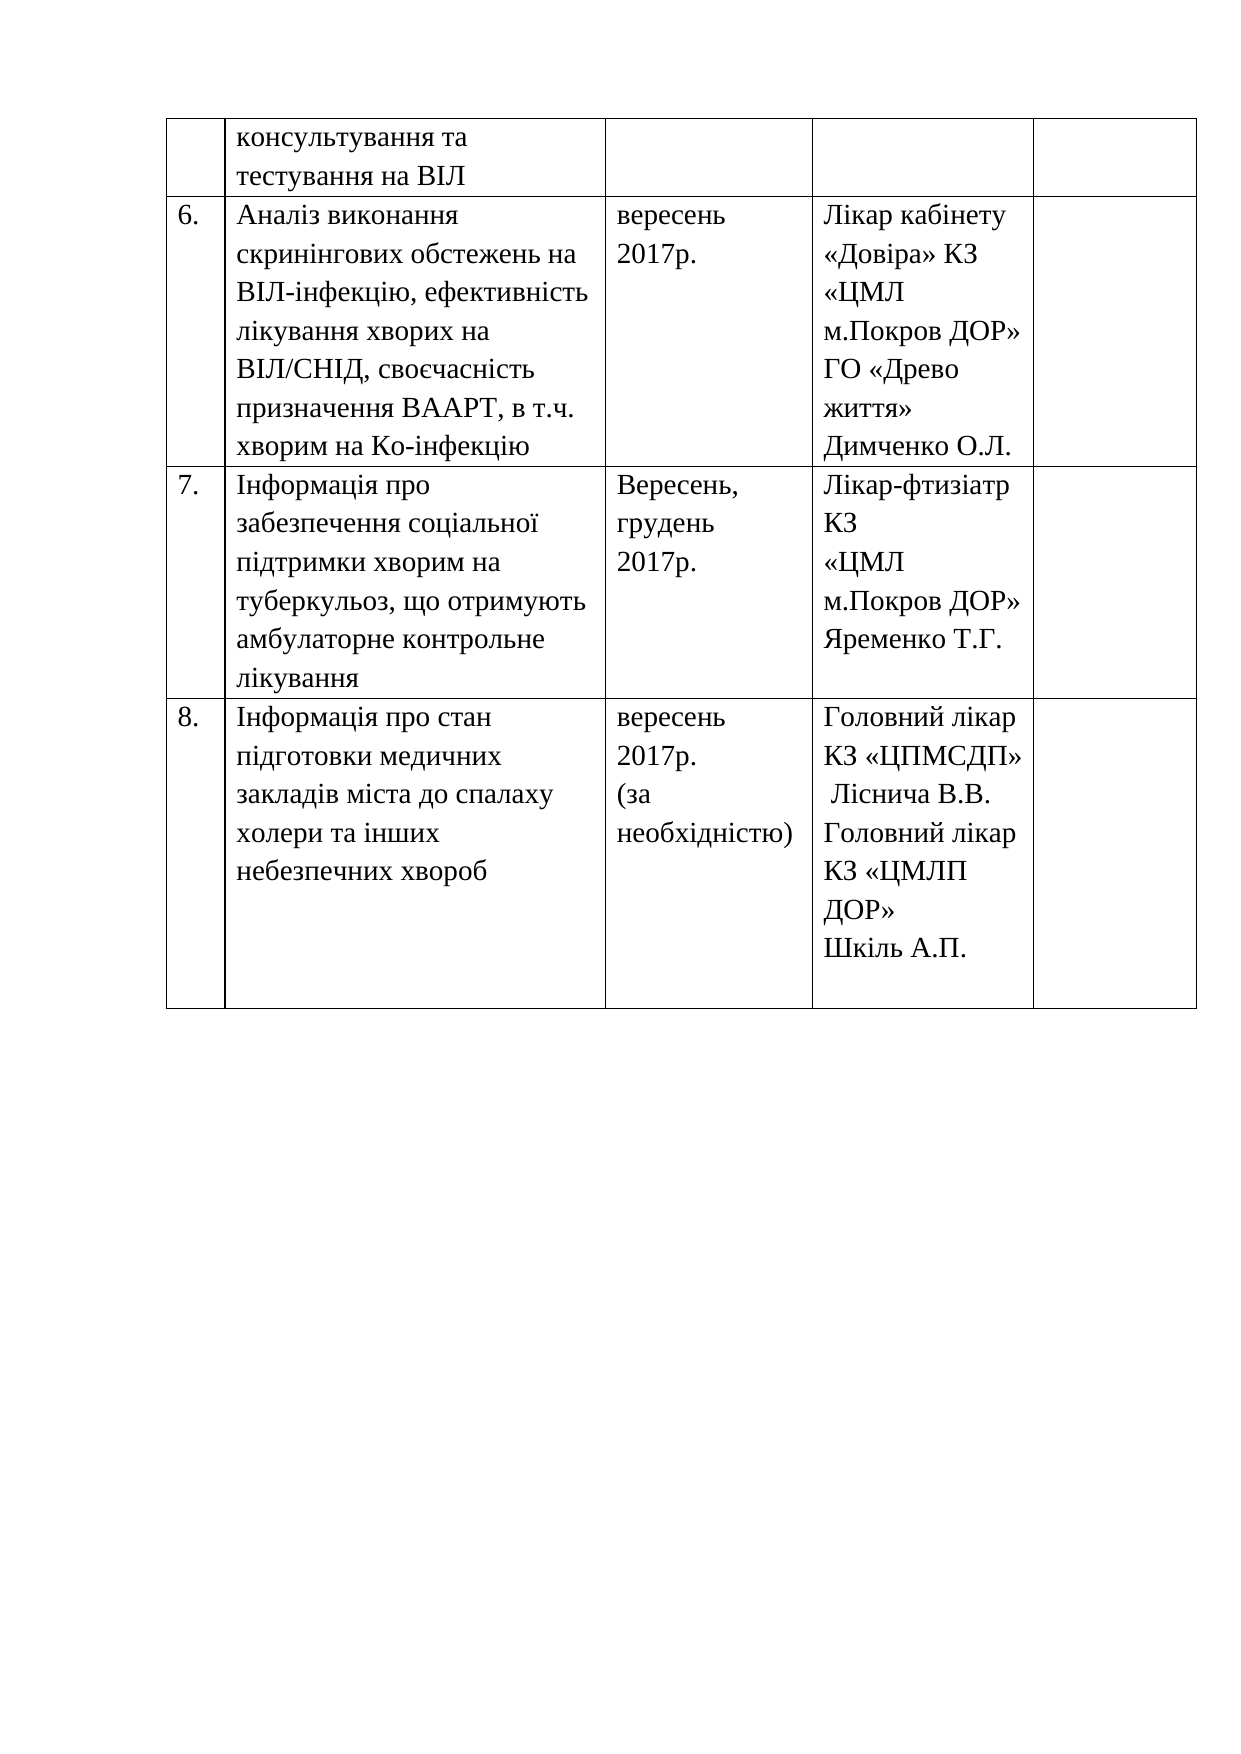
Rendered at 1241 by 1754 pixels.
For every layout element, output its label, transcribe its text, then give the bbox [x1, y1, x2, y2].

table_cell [606, 119, 812, 196]
table_cell вересень 2017р. (за необхідністю) [606, 699, 812, 1008]
table_cell Вересень, грудень 2017р. [606, 467, 812, 698]
table_cell [1034, 699, 1196, 1008]
table_cell 5. [167, 119, 224, 196]
table_cell [1034, 467, 1196, 698]
table_cell 6. [167, 197, 224, 466]
table_cell вересень 2017р. [606, 197, 812, 466]
table_cell Головний лікар КЗ «ЦПМСДП» Ліснича В.В. Головний лікар КЗ «ЦМЛП ДОР» Шкіль А.П. [813, 699, 1033, 1008]
table_cell 8. [167, 699, 224, 1008]
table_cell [813, 119, 1033, 196]
table_cell [1034, 119, 1196, 196]
table_cell Інформація про забезпечення соціальної підтримки хворим на туберкульоз, що отримують амбулаторне контрольне лікування [226, 467, 605, 698]
table_cell Аналіз виконання скринінгових обстежень на ВІЛ-інфекцію, ефективність лікування хворих на ВІЛ/СНІД, своєчасність призначення ВААРТ, в т.ч. хворим на Ко-інфекцію [226, 197, 605, 466]
table_cell Лікар кабінету «Довіра» КЗ «ЦМЛ м.Покров ДОР» ГО «Древо життя» Димченко О.Л. [813, 197, 1033, 466]
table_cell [226, 119, 605, 196]
table_cell Інформація про стан підготовки медичних закладів міста до спалаху холери та інших небезпечних хвороб [226, 699, 605, 1008]
table_cell Лікар-фтизіатр КЗ «ЦМЛ м.Покров ДОР» Яременко Т.Г. [813, 467, 1033, 698]
table_cell 7. [167, 467, 224, 698]
table_cell [1034, 197, 1196, 466]
